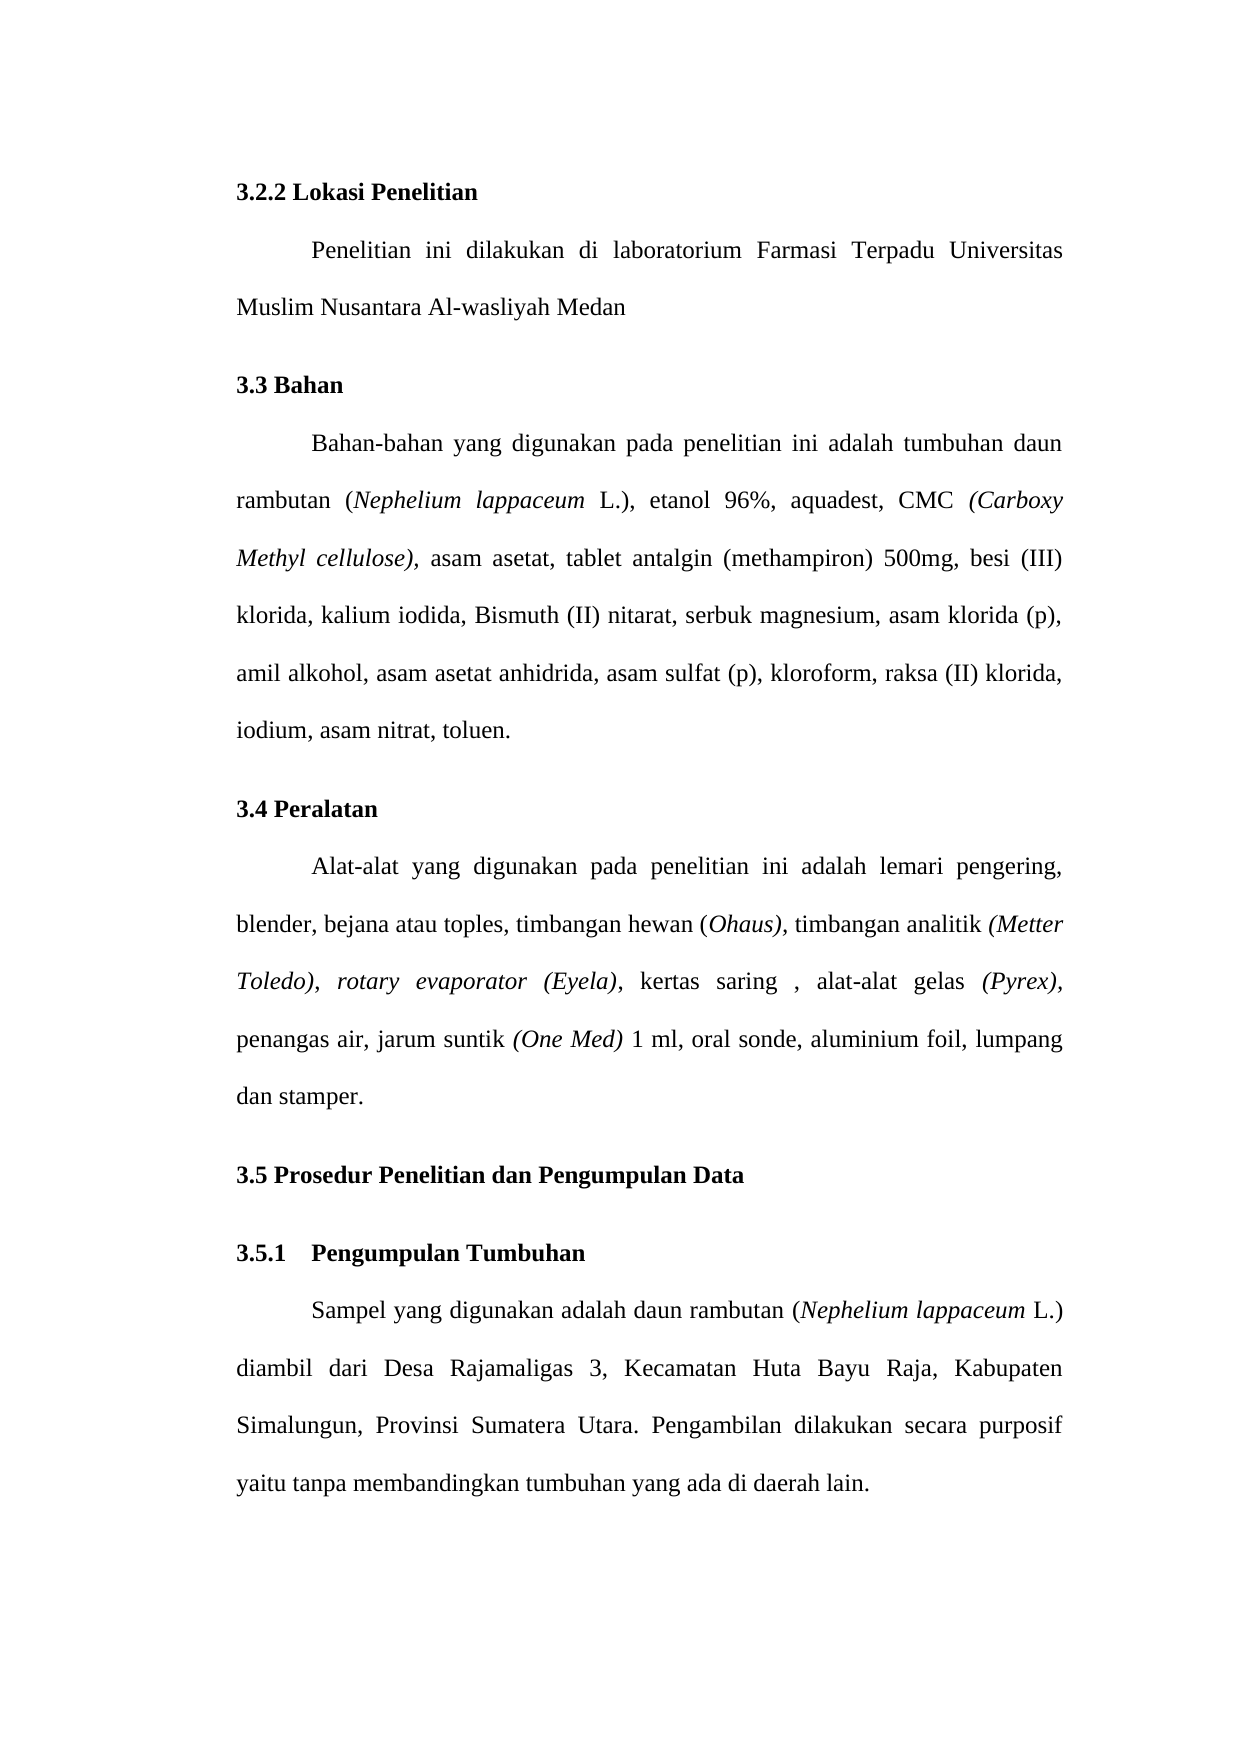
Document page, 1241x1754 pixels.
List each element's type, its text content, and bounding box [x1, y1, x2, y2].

text Bahan-bahan yang digunakan pada penelitian ini adalah tumbuhan daun rambutan (Nephelium lappaceum L.), etanol 96%, aquadest, CMC (Carboxy Methyl cellulose), asam asetat, tablet antalgin (methampiron) 500mg, besi (III) klorida, kalium iodida, Bismuth (II) nitarat, serbuk magnesium, asam klorida (p), amil alkohol, asam asetat anhidrida, asam sulfat (p), kloroform, raksa (II) klorida, iodium, asam nitrat, toluen. [236, 428, 1063, 744]
subtitle 3.3 Bahan [236, 371, 1063, 399]
subtitle 3.2.2 Lokasi Penelitian [236, 177, 1063, 206]
subtitle 3.5.1 Pengumpulan Tumbuhan [236, 1238, 1063, 1267]
subtitle 3.5 Prosedur Penelitian dan Pengumpulan Data [236, 1160, 1063, 1188]
subtitle 3.4 Peralatan [236, 794, 1063, 823]
text Sampel yang digunakan adalah daun rambutan (Nephelium lappaceum L.) diambil dari Desa Rajamaligas 3, Kecamatan Huta Bayu Raja, Kabupaten Simalungun, Provinsi Sumatera Utara. Pengambilan dilakukan secara purposif yaitu tanpa membandingkan tumbuhan yang ada di daerah lain. [236, 1296, 1063, 1497]
text Alat-alat yang digunakan pada penelitian ini adalah lemari pengering, blender, bejana atau toples, timbangan hewan (Ohaus), timbangan analitik (Metter Toledo), rotary evaporator (Eyela), kertas saring , alat-alat gelas (Pyrex), penangas air, jarum suntik (One Med) 1 ml, oral sonde, aluminium foil, lumpang dan stamper. [236, 851, 1063, 1110]
text Penelitian ini dilakukan di laboratorium Farmasi Terpadu Universitas Muslim Nusantara Al-wasliyah Medan [236, 235, 1063, 321]
